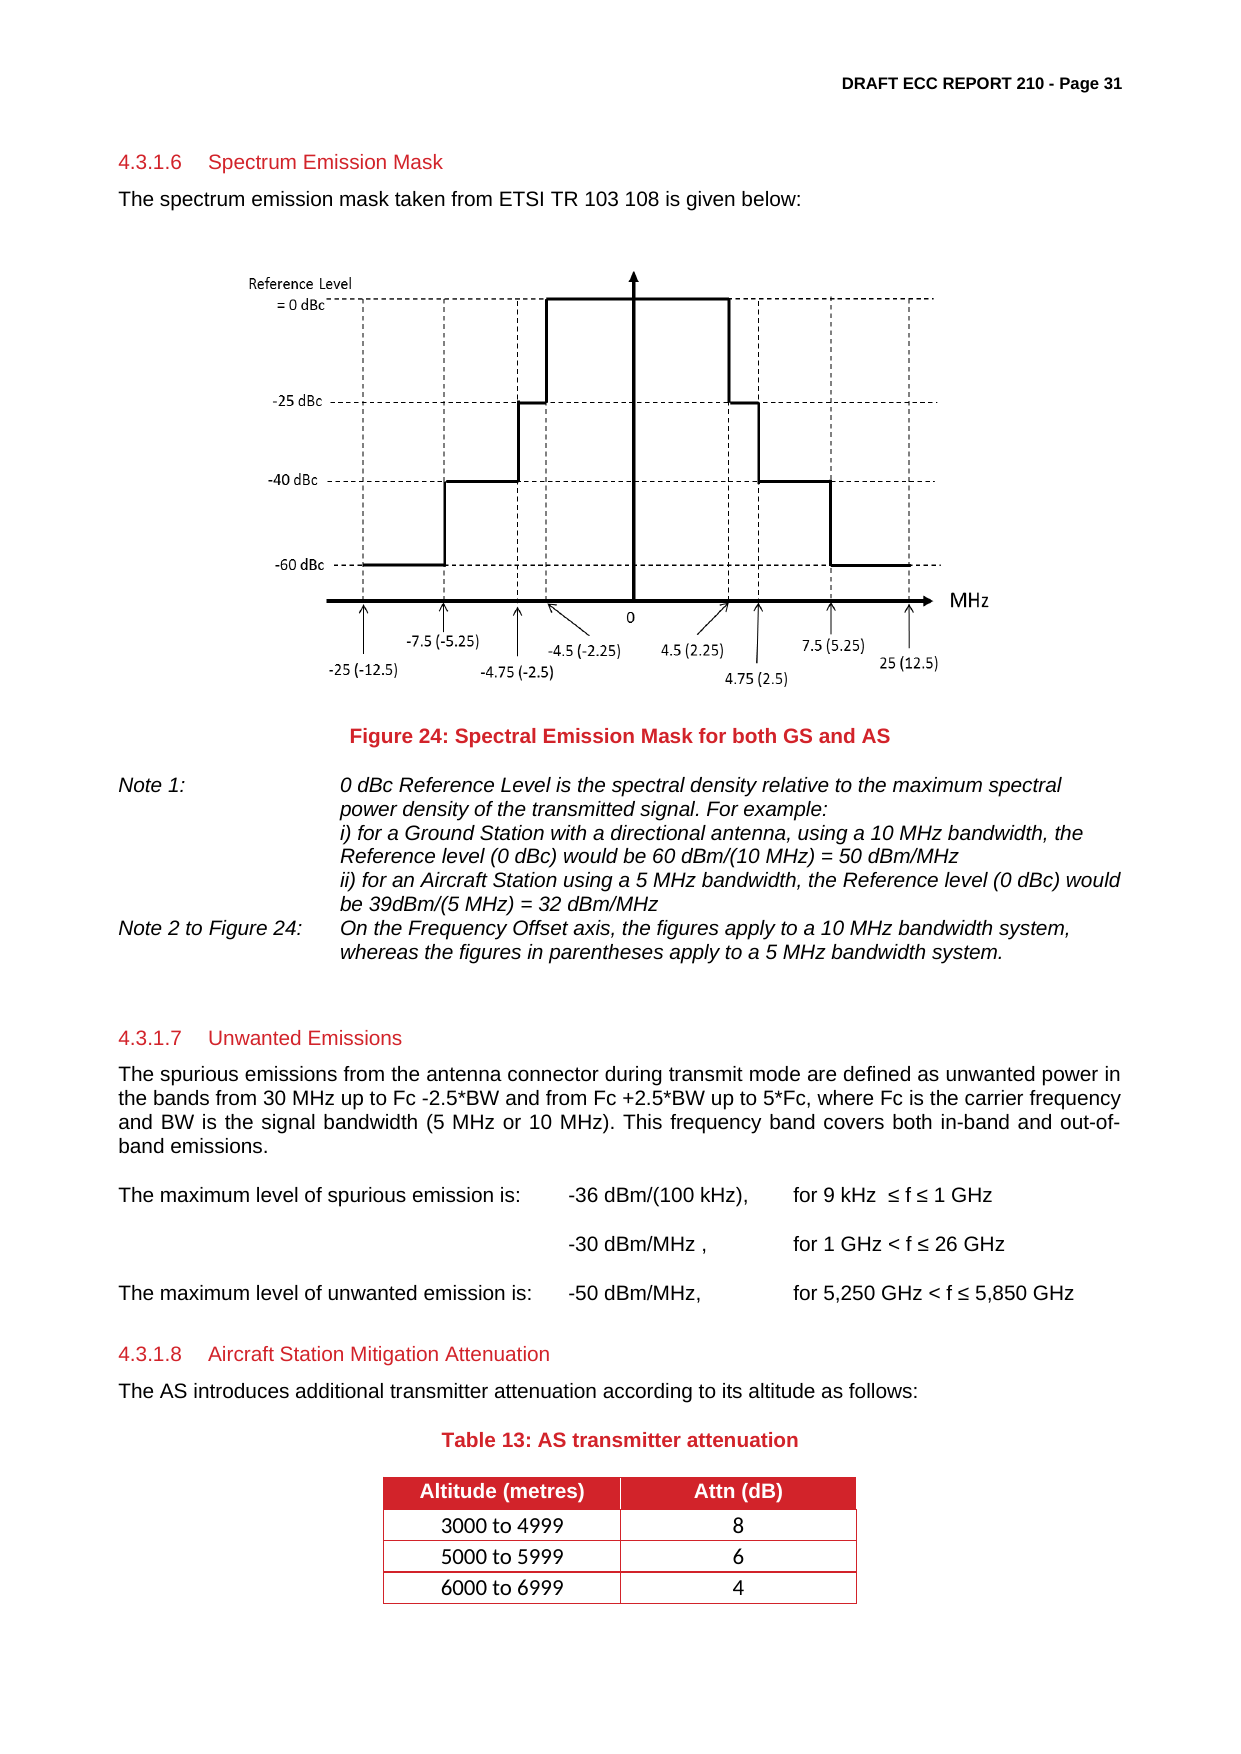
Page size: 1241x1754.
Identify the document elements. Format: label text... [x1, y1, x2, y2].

subtitle Aircraft Station Mitigation Attenuation [118, 1342, 1122, 1366]
table_cell 6000 to 6999 [384, 1573, 620, 1603]
text Note 1: 0 dBc Reference Level is the spectral density relative to the maximum spectral power density of the transmitted signal. For example: i) for a Ground Station with a directional antenna, using a 10 MHz bandwidth, the Reference level (0 dBc) would be 60 dBm/(10 MHz) = 50 dBm/MHz ii) for an Aircraft Station using a 5 MHz bandwidth, the Reference level (0 dBc) would be 39dBm/(5 MHz) = 32 dBm/MHz [118, 772, 1122, 916]
text -30 dBm/MHz , for 1 GHz < f ≤ 26 GHz [493, 1232, 1122, 1256]
text The spectrum emission mask taken from ETSI TR 103 108 is given below: [118, 186, 1122, 210]
picture [238, 259, 1002, 699]
text The maximum level of unwanted emission is: -50 dBm/MHz, for 5,250 GHz < f ≤ 5,850 GHz [118, 1281, 1122, 1305]
table_cell 3000 to 4999 [384, 1510, 620, 1540]
text Table 13: AS transmitter attenuation [118, 1428, 1122, 1452]
text Note 2 to Figure 24: On the Frequency Offset axis, the figures apply to a 10 MHz bandwidth system, whereas the figures in parentheses apply to a 5 MHz bandwidth system. [118, 916, 1122, 964]
text The maximum level of spurious emission is: -36 dBm/(100 kHz), for 9 kHz ≤ f ≤ 1 GHz [118, 1183, 1122, 1207]
table_cell 6 [621, 1541, 856, 1571]
text The spurious emissions from the antenna connector during transmit mode are defined as unwanted power in the bands from 30 MHz up to Fc -2.5*BW and from Fc +2.5*BW up to 5*Fc, where Fc is the carrier frequency and BW is the signal bandwidth (5 MHz or 10 MHz). This frequency band covers both in-band and out-of-band emissions. [118, 1062, 1122, 1158]
subtitle Unwanted Emissions [118, 1026, 1122, 1049]
table_header Altitude (metres) [384, 1478, 620, 1509]
table_cell 4 [621, 1573, 856, 1603]
text The AS introduces additional transmitter attenuation according to its altitude as follows: [118, 1379, 1122, 1403]
table_cell 8 [621, 1510, 856, 1540]
table_cell 5000 to 5999 [384, 1541, 620, 1571]
table_header Attn (dB) [621, 1478, 856, 1509]
subtitle Spectrum Emission Mask [118, 150, 1122, 174]
text Figure 24: Spectral Emission Mask for both GS and AS [118, 723, 1122, 747]
